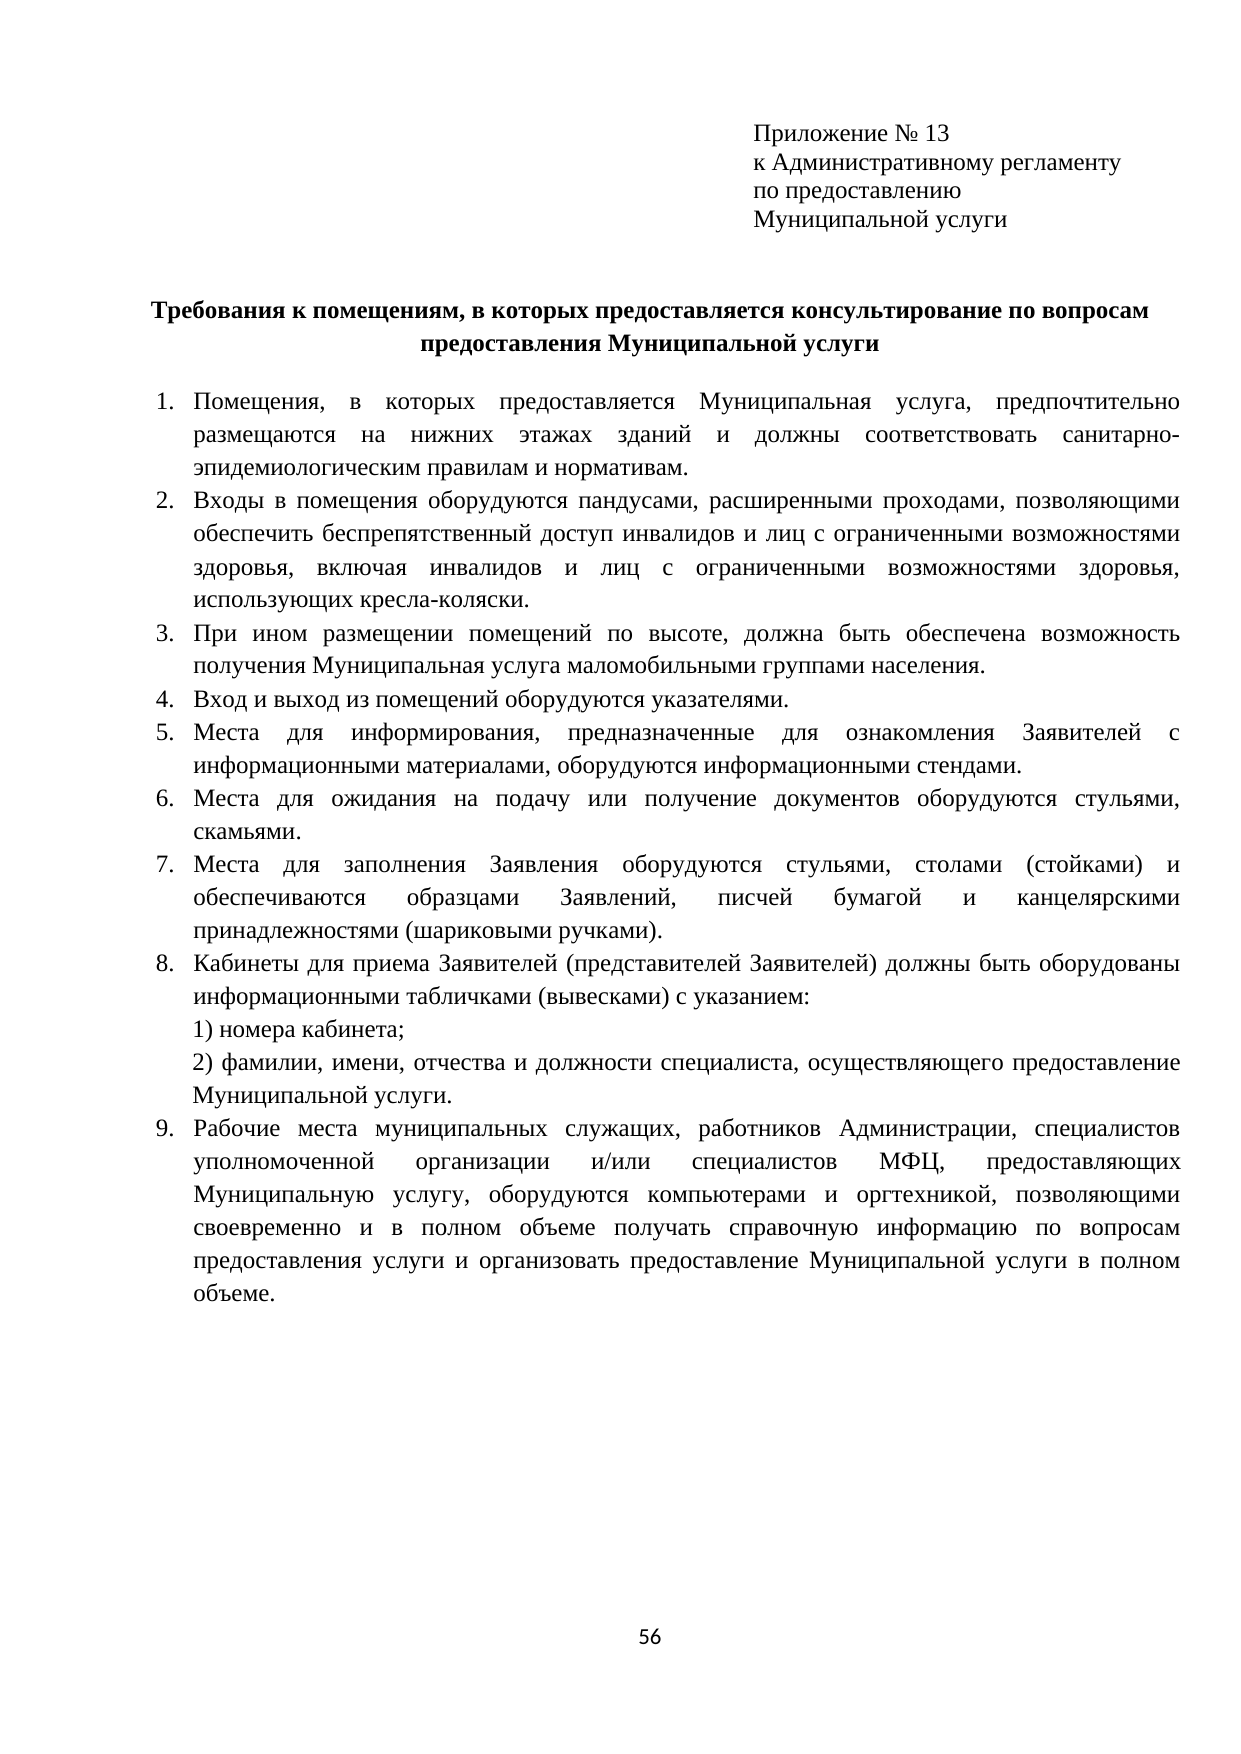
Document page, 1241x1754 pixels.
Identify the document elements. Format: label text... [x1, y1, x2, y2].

text Места для ожидания на подачу или получение документов оборудуются стульями, скамьями. [156, 783, 1181, 844]
text по предоставлению [118, 176, 1181, 204]
text Требования к помещениям, в которых предоставляется консультирование по вопросам предоставления Муниципальной услуги [118, 295, 1181, 357]
list Помещения, в которых предоставляется Муниципальная услуга, предпочтительно размещаются на нижних этажах зданий и должны соответствовать санитарно-эпидемиологическим правилам и нормативам. [156, 386, 1181, 481]
text Вход и выход из помещений оборудуются указателями. [156, 684, 1181, 712]
text Рабочие места муниципальных служащих, работников Администрации, специалистов уполномоченной организации и/или специалистов МФЦ, предоставляющих Муниципальную услугу, оборудуются компьютерами и оргтехникой, позволяющими своевременно и в полном объеме получать справочную информацию по вопросам предоставления услуги и организовать предоставление Муниципальной услуги в полном объеме. [156, 1113, 1181, 1307]
text При ином размещении помещений по высоте, должна быть обеспечена возможность получения Муниципальная услуга маломобильными группами населения. [156, 618, 1181, 679]
text к Административному регламенту [118, 147, 1181, 176]
text Места для информирования, предназначенные для ознакомления Заявителей с информационными материалами, оборудуются информационными стендами. [156, 717, 1181, 778]
text Приложение № 13 [118, 118, 1181, 147]
text 1) номера кабинета; [192, 1014, 1181, 1043]
text Кабинеты для приема Заявителей (представителей Заявителей) должны быть оборудованы информационными табличками (вывесками) с указанием: [156, 948, 1181, 1009]
text Места для заполнения Заявления оборудуются стульями, столами (стойками) и обеспечиваются образцами Заявлений, писчей бумагой и канцелярскими принадлежностями (шариковыми ручками). [156, 849, 1181, 943]
text 2) фамилии, имени, отчества и должности специалиста, осуществляющего предоставление Муниципальной услуги. [192, 1047, 1181, 1109]
text Входы в помещения оборудуются пандусами, расширенными проходами, позволяющими обеспечить беспрепятственный доступ инвалидов и лиц с ограниченными возможностями здоровья, включая инвалидов и лиц с ограниченными возможностями здоровья, использующих кресла-коляски. [156, 486, 1181, 613]
text Муниципальной услуги [118, 204, 1181, 233]
